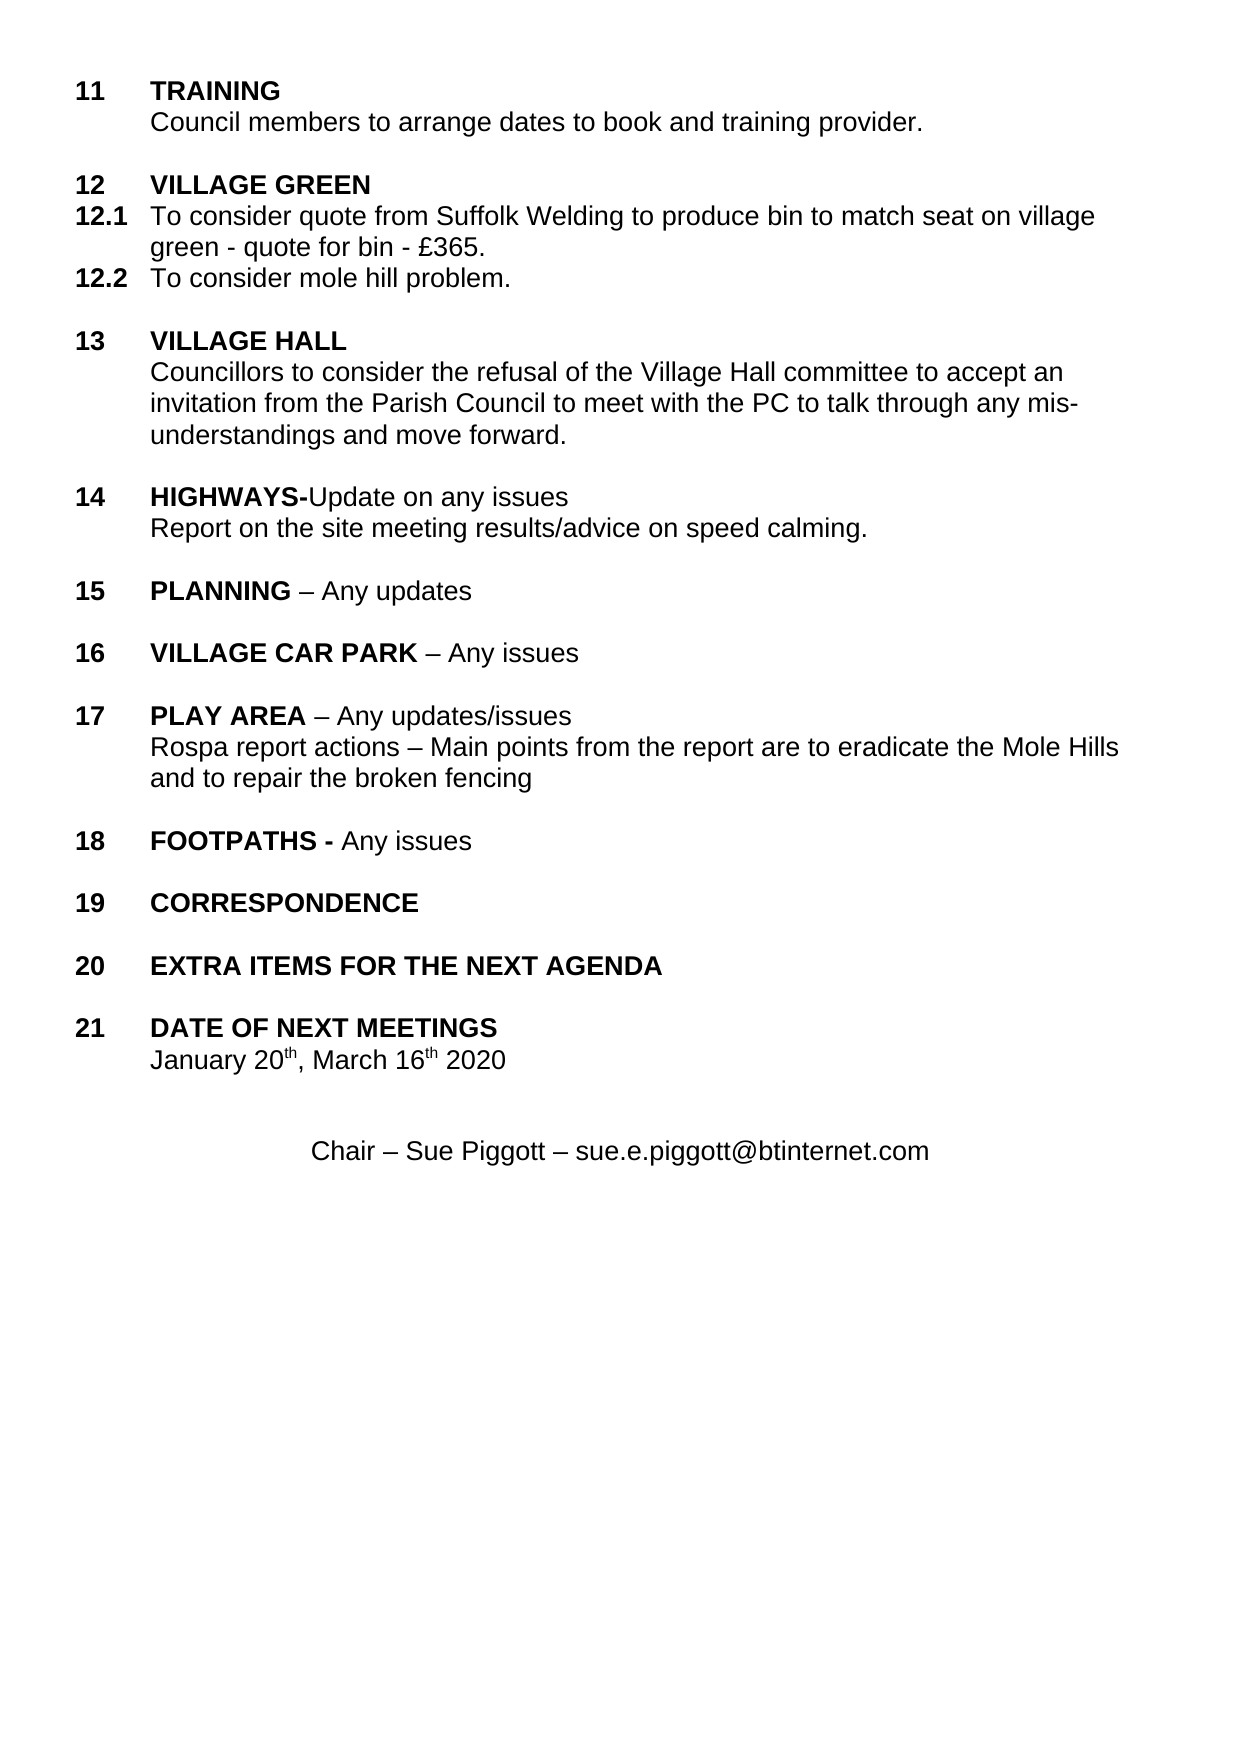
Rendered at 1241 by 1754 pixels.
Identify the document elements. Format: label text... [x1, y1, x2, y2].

text Council members to arrange dates to book and training provider. [75, 106, 1165, 137]
text Rospa report actions – Main points from the report are to eradicate the Mole Hills and to repair the broken fencing [75, 731, 1165, 794]
text January 20th, March 16th 2020 [75, 1044, 1165, 1075]
text 11 TRAINING [75, 75, 1165, 106]
text 15 PLANNING – Any updates [75, 575, 1165, 606]
text Councillors to consider the refusal of the Village Hall committee to accept an invitation from the Parish Council to meet with the PC to talk through any mis- understandings and move forward. [75, 356, 1165, 450]
text 14 HIGHWAYS-Update on any issues [75, 481, 1165, 512]
text 12.2 To consider mole hill problem. [75, 262, 1165, 294]
text 12.1 To consider quote from Suffolk Welding to produce bin to match seat on village green - quote for bin - £365. [75, 200, 1165, 262]
text Chair – Sue Piggott – sue.e.piggott@btinternet.com [75, 1135, 1165, 1166]
text 12 VILLAGE GREEN [75, 169, 1165, 200]
text 16 VILLAGE CAR PARK – Any issues [75, 637, 1165, 669]
text 18 FOOTPATHS - Any issues [75, 825, 1165, 856]
text 21 DATE OF NEXT MEETINGS [75, 1012, 1165, 1044]
text 20 EXTRA ITEMS FOR THE NEXT AGENDA [75, 950, 1165, 981]
text 17 PLAY AREA – Any updates/issues [75, 700, 1165, 731]
text 13 VILLAGE HALL [75, 325, 1165, 356]
text 19 CORRESPONDENCE [75, 887, 1165, 919]
text Report on the site meeting results/advice on speed calming. [75, 512, 1165, 544]
